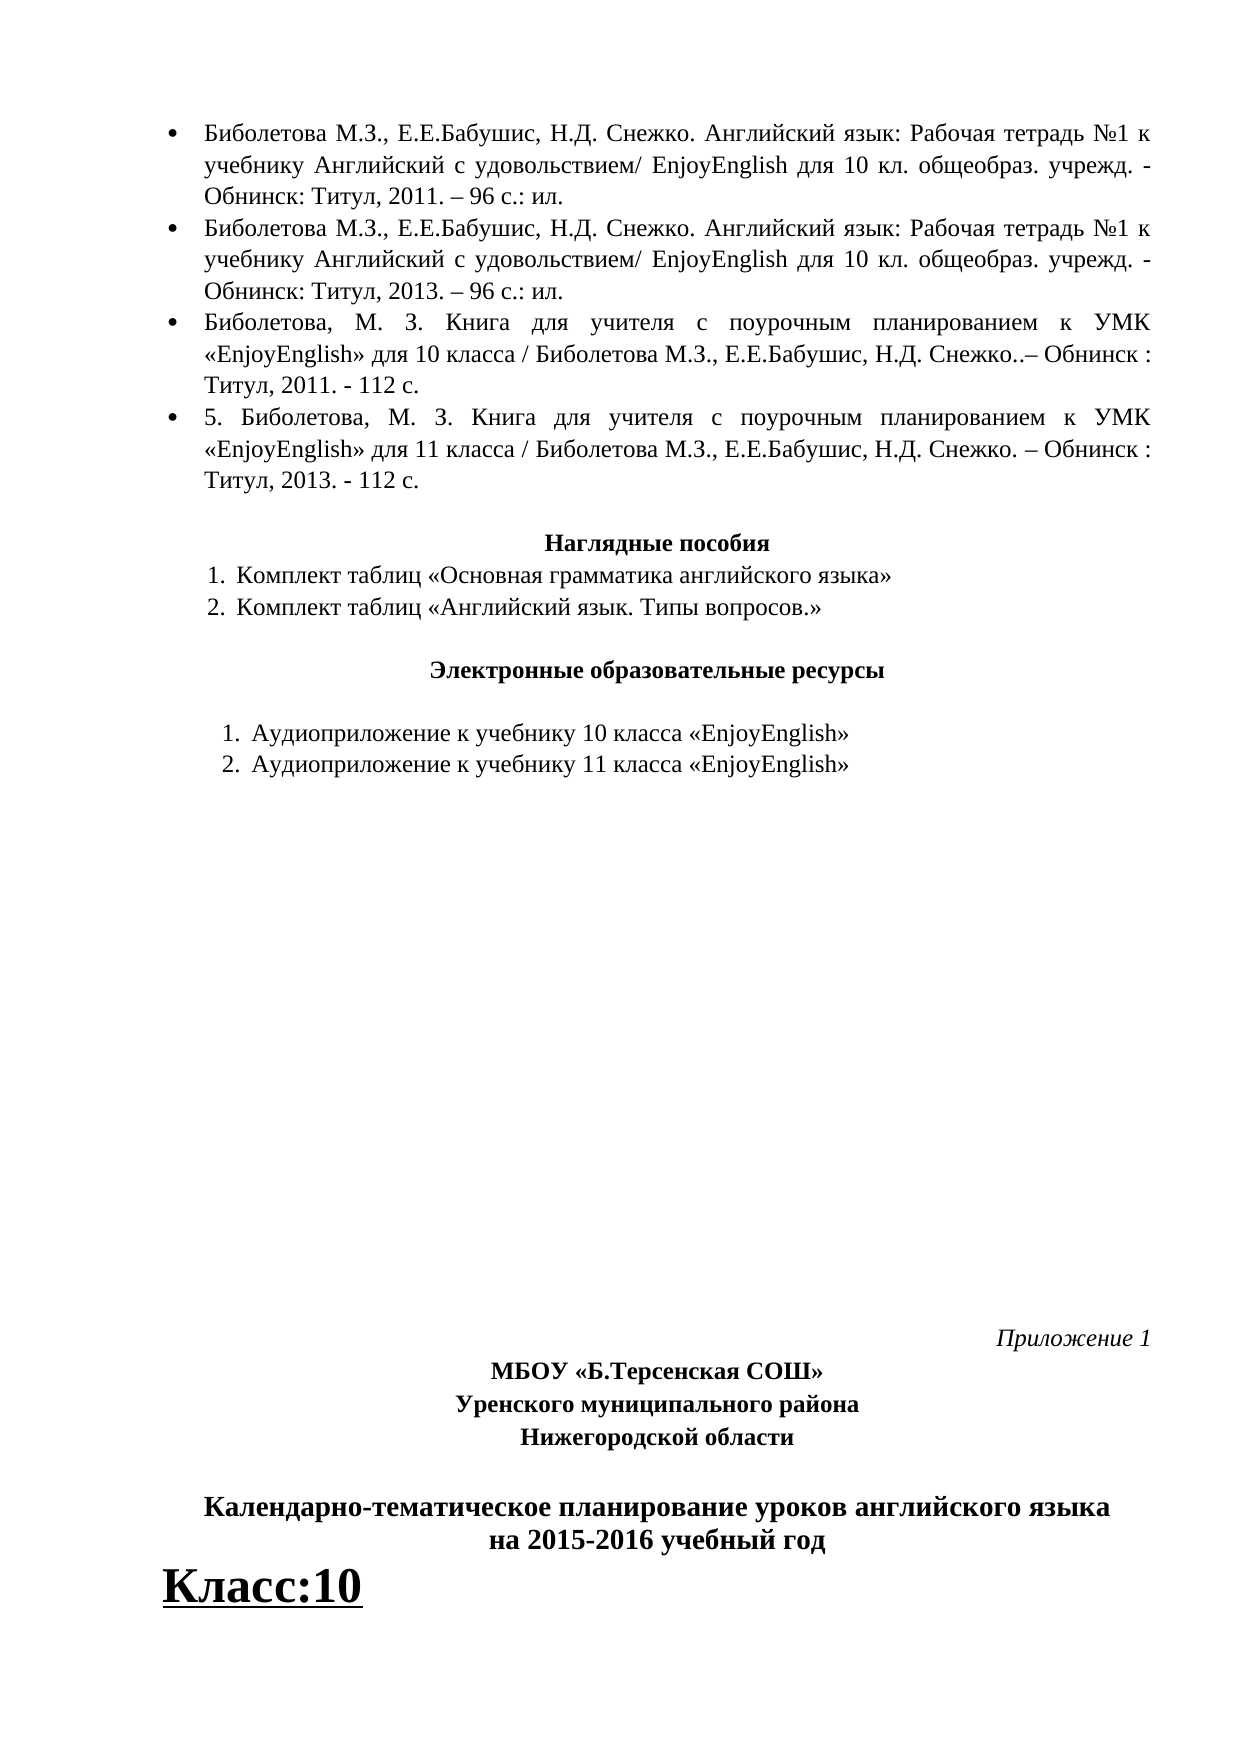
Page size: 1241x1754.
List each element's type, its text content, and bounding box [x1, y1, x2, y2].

list 5. Биболетова, М. З. Книга для учителя с поурочным планированием к УМК «EnjoyEnglish» для 11 класса / Биболетова М.З., Е.Е.Бабушис, Н.Д. Снежко. – Обнинск : Титул, 2013. - 112 с. [168, 402, 1152, 494]
list Биболетова М.З., Е.Е.Бабушис, Н.Д. Снежко. Английский язык: Рабочая тетрадь №1 к учебнику Английский с удовольствием/ EnjoyEnglish для 10 кл. общеобраз. учрежд. - Обнинск: Титул, 2013. – 96 с.: ил. [168, 213, 1152, 305]
text Календарно-тематическое планирование уроков английского языка [162, 1489, 1152, 1522]
list Комплект таблиц «Основная грамматика английского языка» [207, 560, 1152, 589]
text Класс:10 [162, 1556, 1152, 1613]
list Комплект таблиц «Английский язык. Типы вопросов.» [207, 592, 1152, 620]
text Нижегородской области [162, 1422, 1152, 1451]
text МБОУ «Б.Терсенская СОШ» [162, 1356, 1152, 1385]
text на 2015-2016 учебный год [162, 1522, 1152, 1556]
list Биболетова, М. З. Книга для учителя с поурочным планированием к УМК «EnjoyEnglish» для 10 класса / Биболетова М.З., Е.Е.Бабушис, Н.Д. Снежко..– Обнинск : Титул, 2011. - 112 с. [168, 307, 1152, 399]
text Наглядные пособия [162, 528, 1152, 557]
list Аудиоприложение к учебнику 11 класса «EnjoyEnglish» [162, 749, 1152, 778]
text Электронные образовательные ресурсы [162, 655, 1152, 683]
text Уренского муниципального района [162, 1389, 1152, 1418]
list Биболетова М.З., Е.Е.Бабушис, Н.Д. Снежко. Английский язык: Рабочая тетрадь №1 к учебнику Английский с удовольствием/ EnjoyEnglish для 10 кл. общеобраз. учрежд. - Обнинск: Титул, 2011. – 96 с.: ил. [168, 118, 1152, 210]
text Приложение 1 [162, 1323, 1152, 1352]
list Аудиоприложение к учебнику 10 класса «EnjoyEnglish» [162, 718, 1152, 747]
